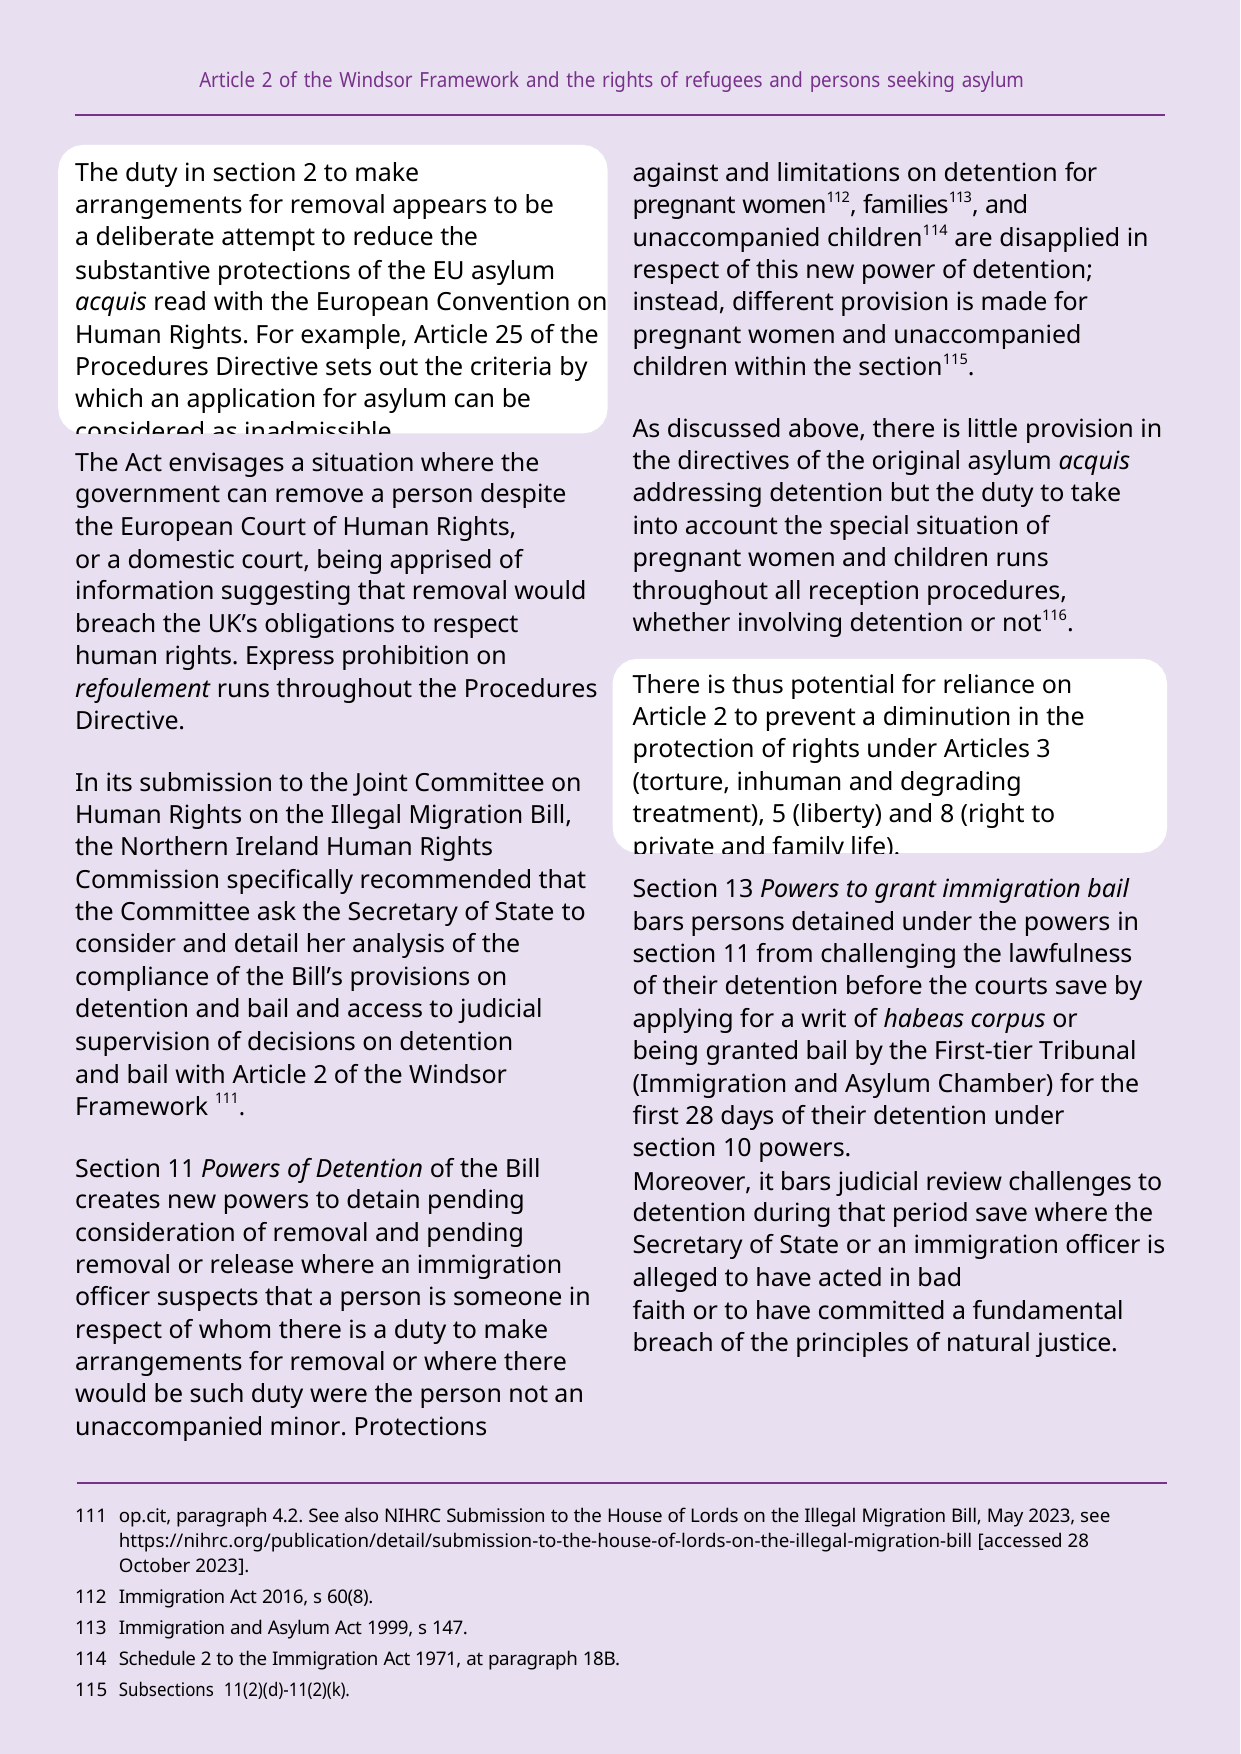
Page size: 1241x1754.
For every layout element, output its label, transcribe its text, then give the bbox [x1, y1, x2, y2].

text As discussed above, there is little provision in the directives of the original asylum acquis addressing detention but the duty to take into account the special situation of pregnant women and children runs throughout all reception procedures, whether involving detention or not116. [632, 412, 1164, 639]
text The Act envisages a situation where the government can remove a person despite the European Court of Human Rights, [75, 445, 591, 542]
text and bail with Article 2 of the Windsor Framework 111. [75, 1057, 591, 1122]
text faith or to have committed a fundamental breach of the principles of natural justice. [632, 1294, 1164, 1358]
list Schedule 2 to the Immigration Act 1971, at paragraph 18B. [75, 1646, 1188, 1671]
list Subsections 11(2)(d)-11(2)(k). [75, 1677, 1188, 1702]
text unaccompanied children114 are disapplied in respect of this new power of detention; instead, different provision is made for pregnant women and unaccompanied children within the section115. [632, 221, 1164, 383]
list op.cit, paragraph 4.2. See also NIHRC Submission to the House of Lords on the Illegal Migration Bill, May 2023, see https://nihrc.org/publication/detail/submission-to-the-house-of-lords-on-the-illegal-migration-bill [accessed 28 October 2023]. [75, 1502, 1143, 1578]
text In its submission to the Joint Committee on Human Rights on the Illegal Migration Bill, the Northern Ireland Human Rights Commission specifically recommended that the Committee ask the Secretary of State to consider and detail her analysis of the compliance of the Bill’s provisions on detention and bail and access to judicial supervision of decisions on detention [75, 766, 606, 1057]
text Moreover, it bars judicial review challenges to detention during that period save where the Secretary of State or an immigration officer is alleged to have acted in bad [632, 1164, 1184, 1294]
text or a domestic court, being apprised of information suggesting that removal would breach the UK’s obligations to respect human rights. Express prohibition on refoulement runs throughout the Procedures Directive. [75, 542, 606, 737]
list Immigration Act 2016, s 60(8). [75, 1583, 1188, 1609]
text Section 13 Powers to grant immigration bail bars persons detained under the powers in section 11 from challenging the lawfulness of their detention before the courts save by applying for a writ of habeas corpus or being granted bail by the First-tier Tribunal (Immigration and Asylum Chamber) for the first 28 days of their detention under section 10 powers. [632, 678, 1145, 1164]
text Section 11 Powers of Detention of the Bill creates new powers to detain pending consideration of removal and pending removal or release where an immigration officer suspects that a person is someone in respect of whom there is a duty to make arrangements for removal or where there would be such duty were the person not an unaccompanied minor. Protections [75, 1151, 607, 1443]
text against and limitations on detention for pregnant women112, families113, and [632, 156, 1115, 221]
list Immigration and Asylum Act 1999, s 147. [75, 1614, 1188, 1640]
text Article 2 of the Windsor Framework and the rights of refugees and persons seeking asylum [199, 65, 1188, 94]
